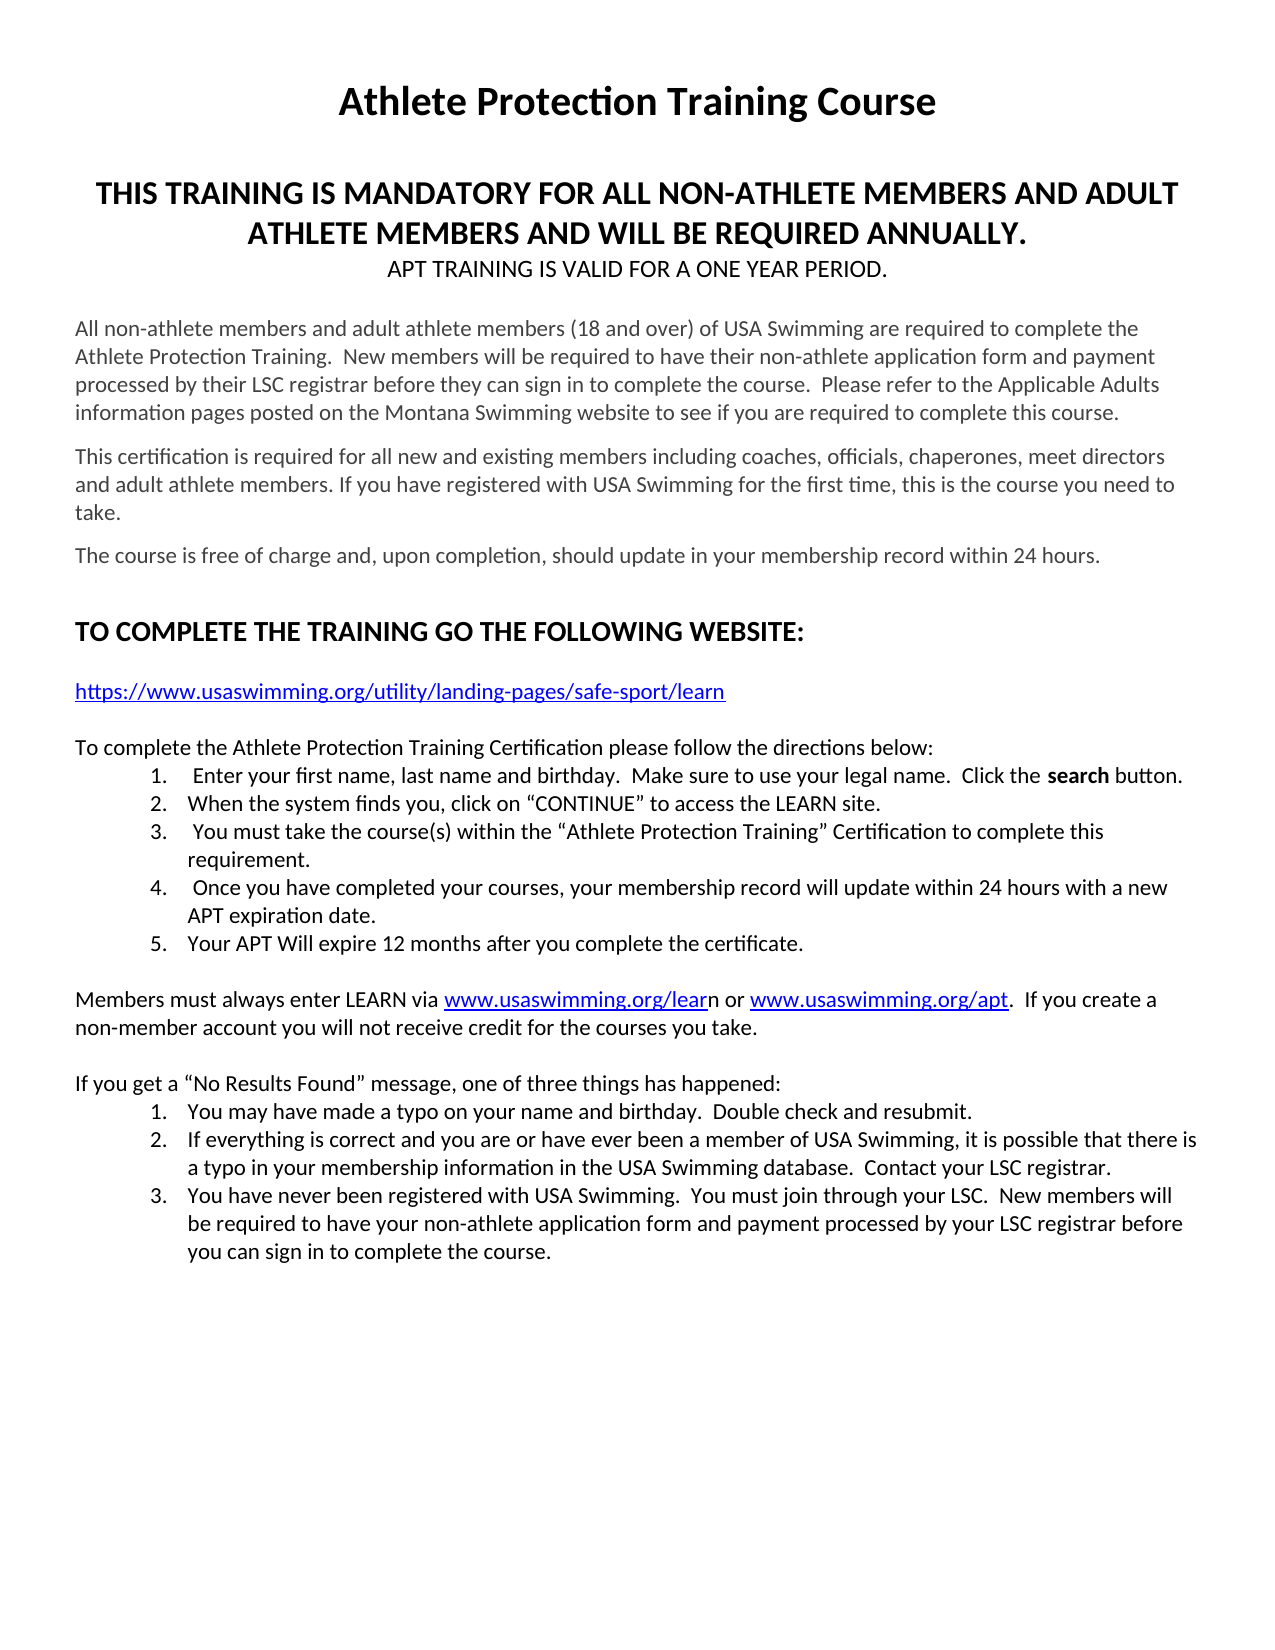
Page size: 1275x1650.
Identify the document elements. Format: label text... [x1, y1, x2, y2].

list Once you have completed your courses, your membership record will update within 24 hours with a new APT expiration date. [150, 873, 1200, 929]
list If everything is correct and you are or have ever been a member of USA Swimming, it is possible that there is a typo in your membership information in the USA Swimming database. Contact your LSC registrar. [150, 1125, 1200, 1181]
text This certification is required for all new and existing members including coaches, officials, chaperones, meet directors and adult athlete members. If you have registered with USA Swimming for the first time, this is the course you need to take. [75, 442, 1200, 526]
text TO COMPLETE THE TRAINING GO THE FOLLOWING WEBSITE: [75, 613, 1200, 649]
list You may have made a typo on your name and birthday. Double check and resubmit. [150, 1097, 1200, 1125]
text All non-athlete members and adult athlete members (18 and over) of USA Swimming are required to complete the Athlete Protection Training. New members will be required to have their non-athlete application form and payment processed by their LSC registrar before they can sign in to complete the course. Please refer to the Applicable Adults information pages posted on the Montana Swimming website to see if you are required to complete this course. [75, 314, 1200, 426]
list When the system finds you, click on “CONTINUE” to access the LEARN site. [150, 789, 1200, 817]
list Your APT Will expire 12 months after you complete the certificate. [150, 929, 1200, 957]
text The course is free of charge and, upon completion, should update in your membership record within 24 hours. [75, 542, 1200, 569]
text https://www.usaswimming.org/utility/landing-pages/safe-sport/learn [75, 677, 1200, 705]
list Enter your first name, last name and birthday. Make sure to use your legal name. Click the search button. [150, 761, 1200, 789]
text Athlete Protection Training Course [75, 75, 1200, 126]
text To complete the Athlete Protection Training Certification please follow the directions below: [75, 733, 1200, 761]
text APT TRAINING IS VALID FOR A ONE YEAR PERIOD. [75, 253, 1200, 284]
text If you get a “No Results Found” message, one of three things has happened: [75, 1069, 1200, 1097]
text THIS TRAINING IS MANDATORY FOR ALL NON-ATHLETE MEMBERS AND ADULT ATHLETE MEMBERS AND WILL BE REQUIRED ANNUALLY. [75, 172, 1200, 253]
text Members must always enter LEARN via www.usaswimming.org/learn or www.usaswimming.org/apt. If you create a non-member account you will not receive credit for the courses you take. [75, 985, 1200, 1041]
list You have never been registered with USA Swimming. You must join through your LSC. New members will be required to have your non-athlete application form and payment processed by your LSC registrar before you can sign in to complete the course. [150, 1181, 1200, 1265]
list You must take the course(s) within the “Athlete Protection Training” Certification to complete this requirement. [150, 817, 1200, 873]
